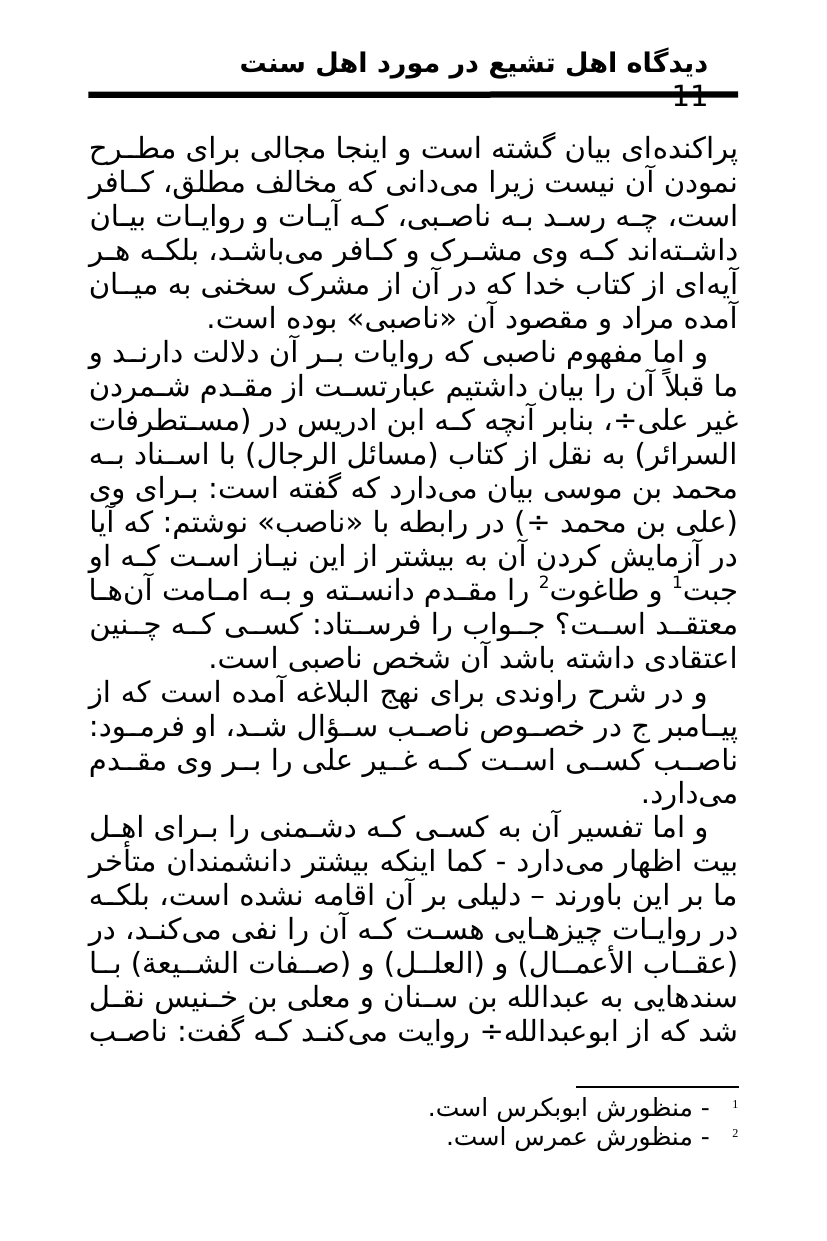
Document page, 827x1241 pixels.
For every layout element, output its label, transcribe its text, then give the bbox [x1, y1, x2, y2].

text و اما مفهوم ناصبی که روایات بر آن دلالت دارند و ما قبلاً آن را بیان داشتیم عبارتست از مقدم شمردن غیر علی÷، بنابر آنچه که ابن ادریس در (مستطرفات السرائر) به نقل از کتاب (مسائل الرجال) با اسناد به محمد بن موسی بیان می‌دارد که گفته است: برای وی (علی بن محمد ÷) در رابطه با «ناصب» نوشتم: که آیا در آزمایش کردن آن به بیشتر از این نیاز است که او جبت و طاغوت را مقدم دانسته و به امامت آن‌ها معتقد است؟ جواب را فرستاد: کسی که چنین اعتقادی داشته باشد آن شخص ناصبی است. [89, 335, 738, 675]
text و در شرح راوندی برای نهج البلاغه آمده است که از پیامبر ج در خصوص ناصب سؤال شد، او فرمود: ناصب کسی است که غیر علی را بر وی مقدم می‌دارد. [89, 675, 738, 811]
text وی در کتاب خویش (المحاسن النفسانية في أجوبة المسائل الخراسانية) از ص 145 به بعد می‌گوید: «و اما در رابطه با واژۀ ناصب قیل و قال زیاد گفته شده است و در مورد آن میدان وسعت یافته و سخنان پراکنده‌ای بیان گشته است و اینجا مجالی برای مطرح نمودن آن نیست زیرا می‌دانی که مخالف مطلق، کافر است، چه رسد به ناصبی، که آیات و روایات بیان داشته‌اند که وی مشرک و کافر می‌باشد، بلکه هر آیه‌ای از کتاب خدا که در آن از مشرک سخنی به میان آمده مراد و مقصود آن «ناصبی» بوده است. [89, 132, 738, 335]
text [89, 811, 738, 1048]
